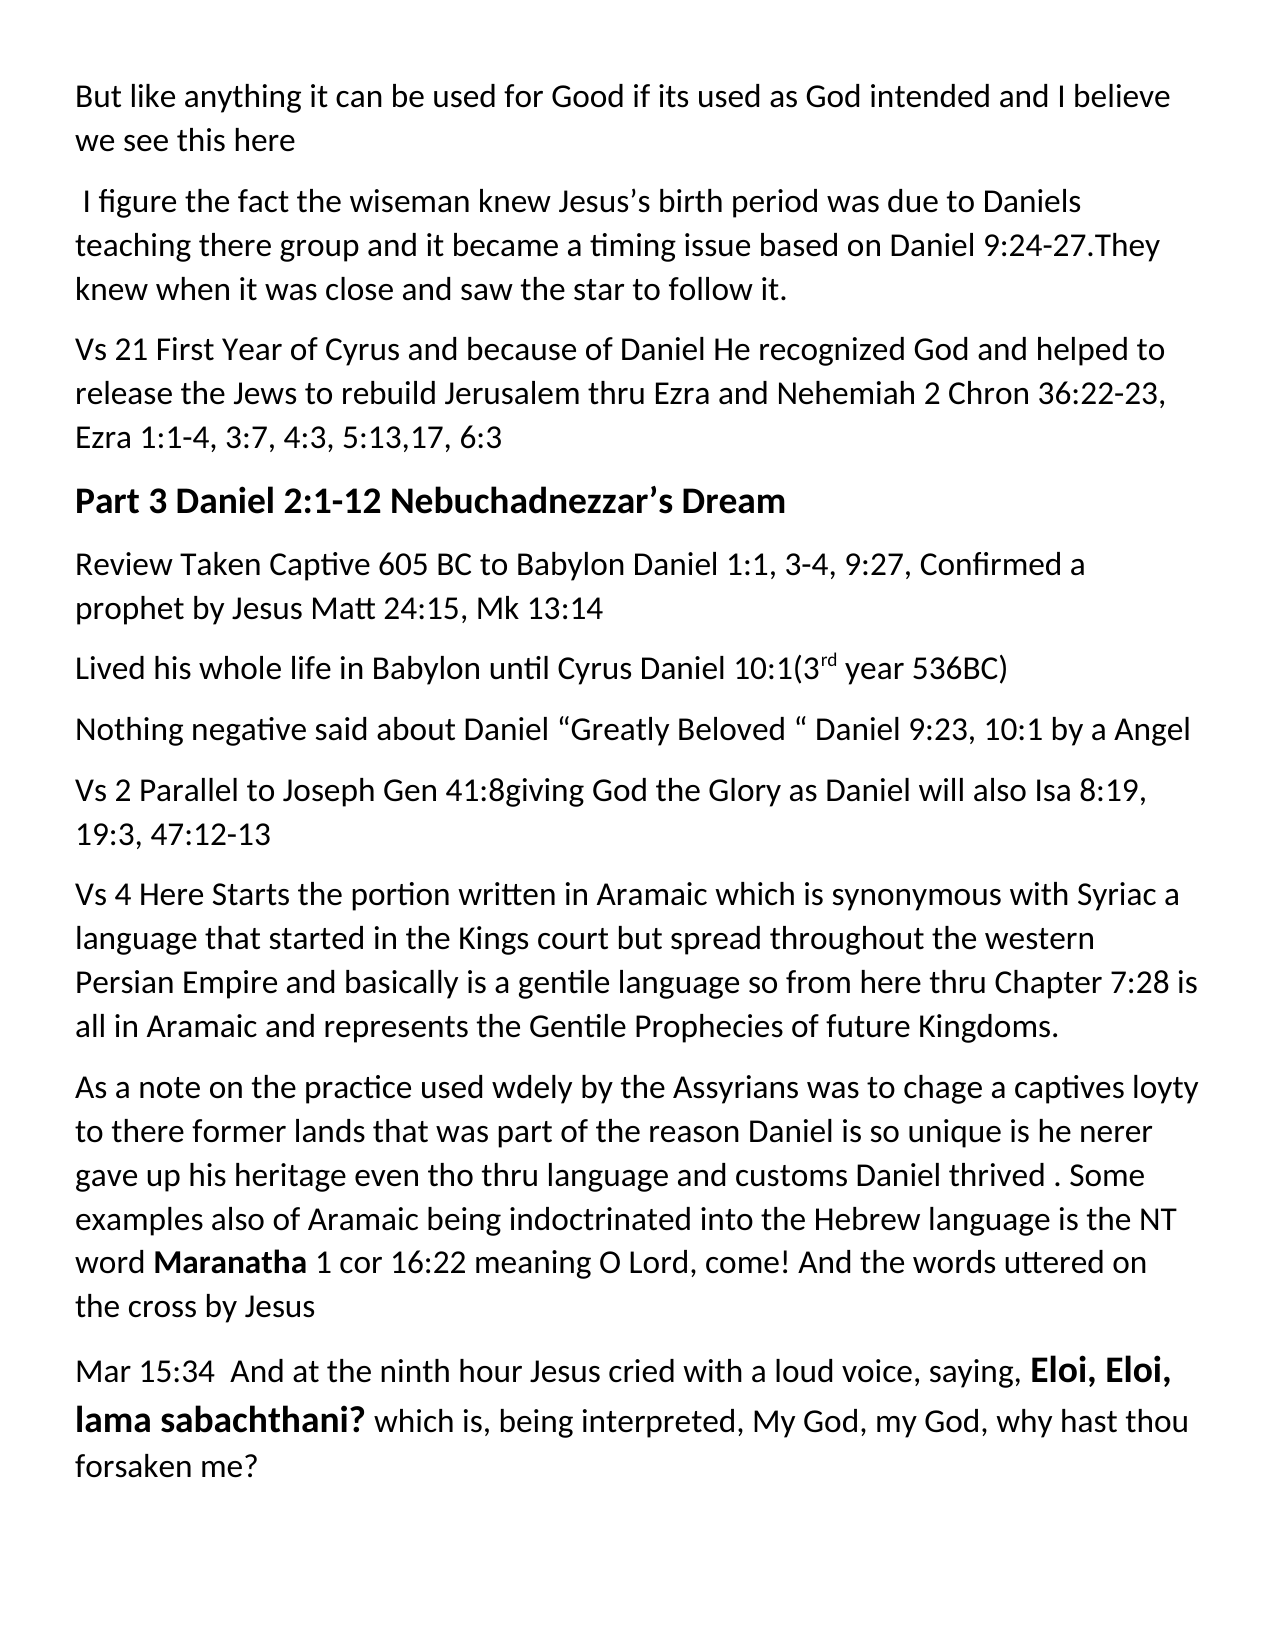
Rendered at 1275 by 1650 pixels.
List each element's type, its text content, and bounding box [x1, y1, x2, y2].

text I figure the fact the wiseman knew Jesus’s birth period was due to Daniels teaching there group and it became a timing issue based on Daniel 9:24-27.They knew when it was close and saw the star to follow it. [75, 179, 1200, 308]
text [75, 75, 1200, 160]
text Vs 2 Parallel to Joseph Gen 41:8giving God the Glory as Daniel will also Isa 8:19, 19:3, 47:12-13 [75, 769, 1200, 853]
text Vs 21 First Year of Cyrus and because of Daniel He recognized God and helped to release the Jews to rebuild Jerusalem thru Ezra and Nehemiah 2 Chron 36:22-23, Ezra 1:1-4, 3:7, 4:3, 5:13,17, 6:3 [75, 328, 1200, 457]
text Vs 4 Here Starts the portion written in Aramaic which is synonymous with Syriac a language that started in the Kings court but spread throughout the western Persian Empire and basically is a gentile language so from here thru Chapter 7:28 is all in Aramaic and represents the Gentile Prophecies of future Kingdoms. [75, 873, 1200, 1046]
text Review Taken Captive 605 BC to Babylon Daniel 1:1, 3-4, 9:27, Confirmed a prophet by Jesus Matt 24:15, Mk 13:14 [75, 543, 1200, 627]
text Nothing negative said about Daniel “Greatly Beloved “ Daniel 9:23, 10:1 by a Angel [75, 708, 1200, 749]
text Mar 15:34 And at the ninth hour Jesus cried with a loud voice, saying, Eloi, Eloi, lama sabachthani? which is, being interpreted, My God, my God, why hast thou forsaken me? [75, 1346, 1200, 1485]
text Lived his whole life in Babylon until Cyrus Daniel 10:1(3rd year 536BC) [75, 647, 1200, 688]
text As a note on the practice used wdely by the Assyrians was to chage a captives loyty to there former lands that was part of the reason Daniel is so unique is he nerer gave up his heritage even tho thru language and customs Daniel thrived . Some examples also of Aramaic being indoctrinated into the Hebrew language is the NT word Maranatha 1 cor 16:22 meaning O Lord, come! And the words uttered on the cross by Jesus [75, 1066, 1200, 1326]
text Part 3 Daniel 2:1-12 Nebuchadnezzar’s Dream [75, 477, 1200, 522]
